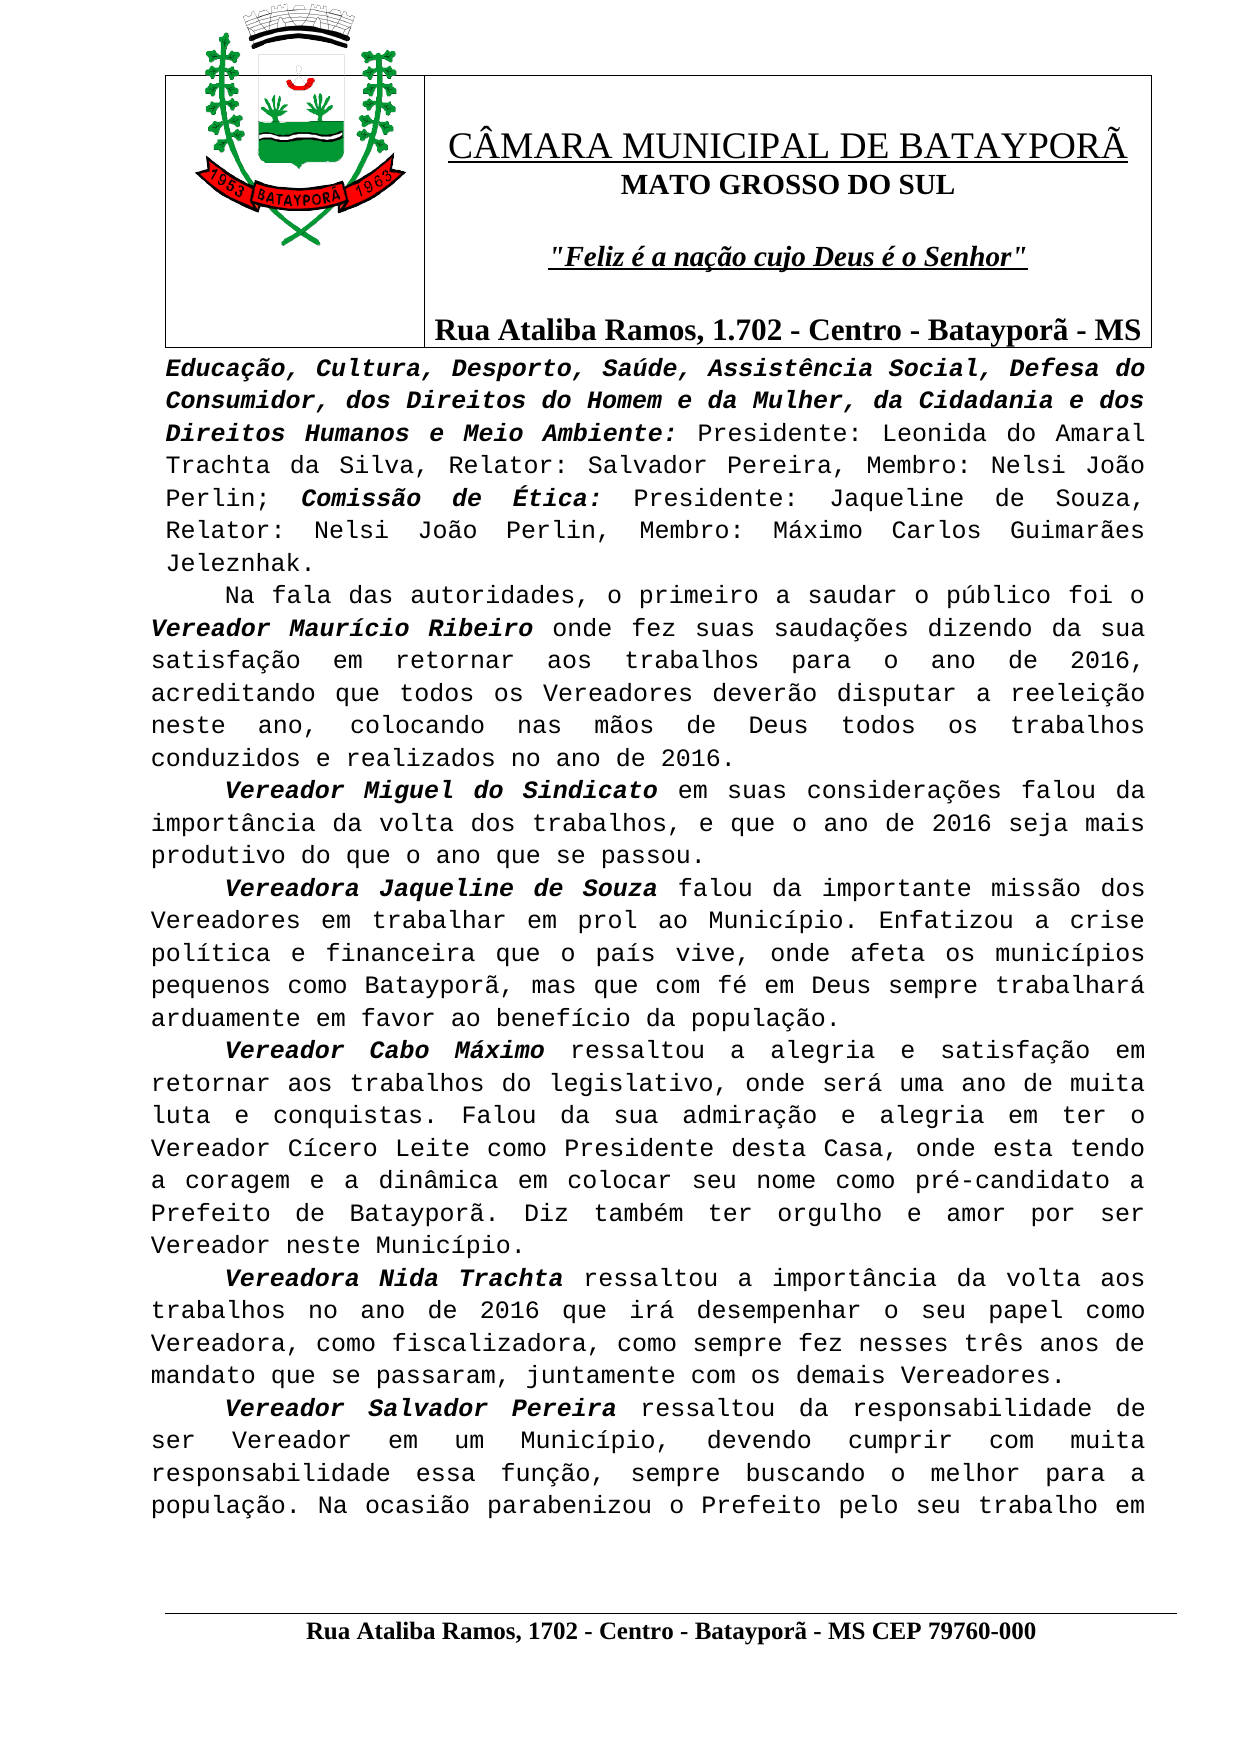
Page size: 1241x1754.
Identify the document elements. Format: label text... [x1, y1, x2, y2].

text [151, 1395, 1146, 1521]
text Vereadora Nida Trachta ressaltou a importância da volta aos trabalhos no ano de 2016 que irá desempenhar o seu papel como Vereadora, como fiscalizadora, como sempre fez nesses três anos de mandato que se passaram, juntamente com os demais Vereadores. [151, 1265, 1146, 1391]
text Vereador Miguel do Sindicato em suas considerações falou da importância da volta dos trabalhos, e que o ano de 2016 seja mais produtivo do que o ano que se passou. [151, 778, 1146, 871]
text Na fala das autoridades, o primeiro a saudar o público foi o Vereador Maurício Ribeiro onde fez suas saudações dizendo da sua satisfação em retornar aos trabalhos para o ano de 2016, acreditando que todos os Vereadores deverão disputar a reeleição neste ano, colocando nas mãos de Deus todos os trabalhos conduzidos e realizados no ano de 2016. [151, 583, 1146, 773]
text Vereadora Jaqueline de Souza falou da importante missão dos Vereadores em trabalhar em prol ao Município. Enfatizou a crise política e financeira que o país vive, onde afeta os municípios pequenos como Batayporã, mas que com fé em Deus sempre trabalhará arduamente em favor ao benefício da população. [151, 875, 1146, 1033]
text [165, 355, 1146, 578]
text Vereador Cabo Máximo ressaltou a alegria e satisfação em retornar aos trabalhos do legislativo, onde será uma ano de muita luta e conquistas. Falou da sua admiração e alegria em ter o Vereador Cícero Leite como Presidente desta Casa, onde esta tendo a coragem e a dinâmica em colocar seu nome como pré-candidato a Prefeito de Batayporã. Diz também ter orgulho e amor por ser Vereador neste Município. [151, 1038, 1146, 1261]
